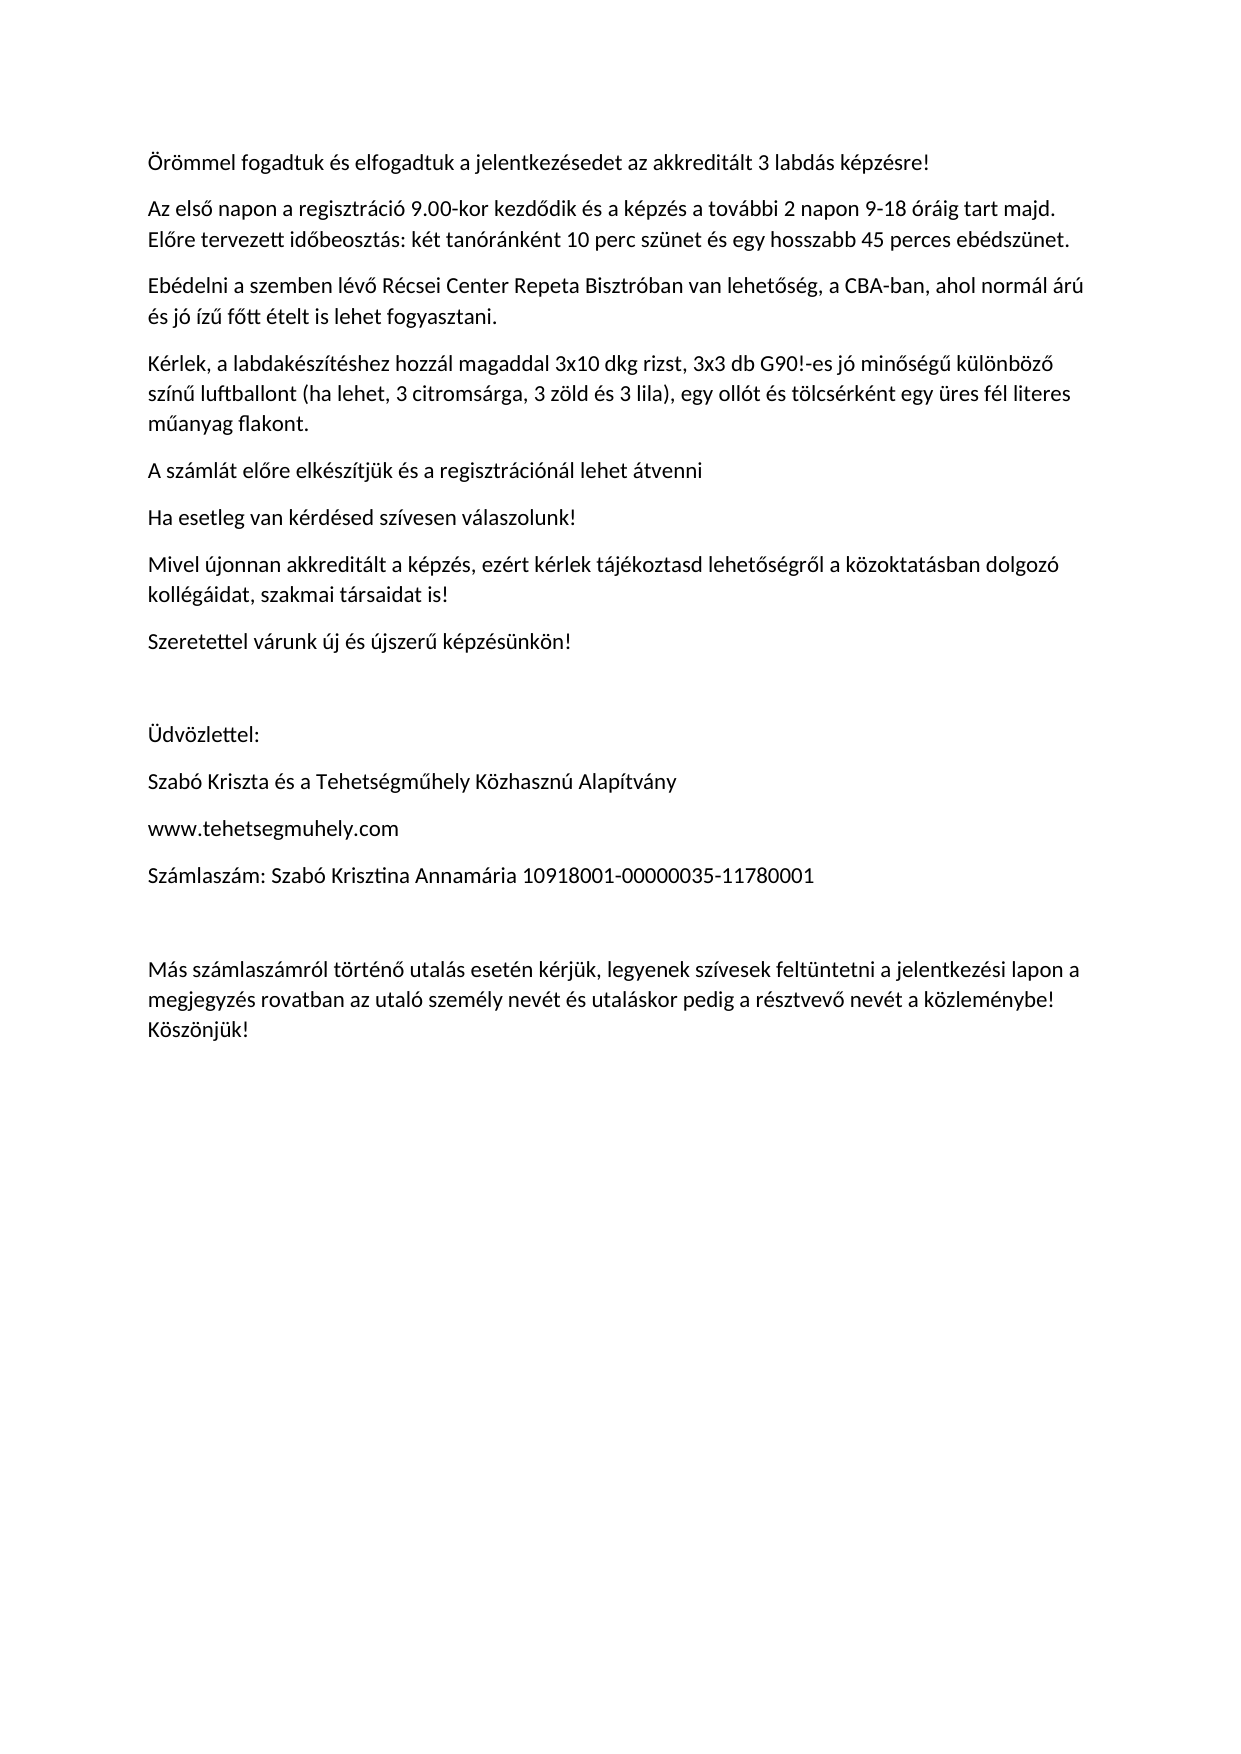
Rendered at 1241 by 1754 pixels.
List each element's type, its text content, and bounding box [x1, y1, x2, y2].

text Kérlek, a labdakészítéshez hozzál magaddal 3x10 dkg rizst, 3x3 db G90!-es jó minőségű különböző színű luftballont (ha lehet, 3 citromsárga, 3 zöld és 3 lila), egy ollót és tölcsérként egy üres fél literes műanyag flakont. [148, 349, 1093, 437]
text Számlaszám: Szabó Krisztina Annamária 10918001-00000035-11780001 [148, 861, 1093, 889]
text A számlát előre elkészítjük és a regisztrációnál lehet átvenni [148, 456, 1093, 484]
text Ha esetleg van kérdésed szívesen válaszolunk! [148, 503, 1093, 531]
text Szabó Kriszta és a Tehetségműhely Közhasznú Alapítvány [148, 767, 1093, 795]
text Más számlaszámról történő utalás esetén kérjük, legyenek szívesek feltüntetni a jelentkezési lapon a megjegyzés rovatban az utaló személy nevét és utaláskor pedig a résztvevő nevét a közleménybe! Köszönjük! [148, 955, 1093, 1043]
text Mivel újonnan akkreditált a képzés, ezért kérlek tájékoztasd lehetőségről a közoktatásban dolgozó kollégáidat, szakmai társaidat is! [148, 550, 1093, 608]
text www.tehetsegmuhely.com [148, 814, 1093, 842]
text Örömmel fogadtuk és elfogadtuk a jelentkezésedet az akkreditált 3 labdás képzésre! [148, 148, 1093, 176]
text Ebédelni a szemben lévő Récsei Center Repeta Bisztróban van lehetőség, a CBA-ban, ahol normál árú és jó ízű főtt ételt is lehet fogyasztani. [148, 272, 1093, 330]
text Üdvözlettel: [148, 721, 1093, 748]
text Szeretettel várunk új és újszerű képzésünkön! [148, 627, 1093, 655]
text Az első napon a regisztráció 9.00-kor kezdődik és a képzés a további 2 napon 9-18 óráig tart majd. Előre tervezett időbeosztás: két tanóránként 10 perc szünet és egy hosszabb 45 perces ebédszünet. [148, 194, 1093, 253]
